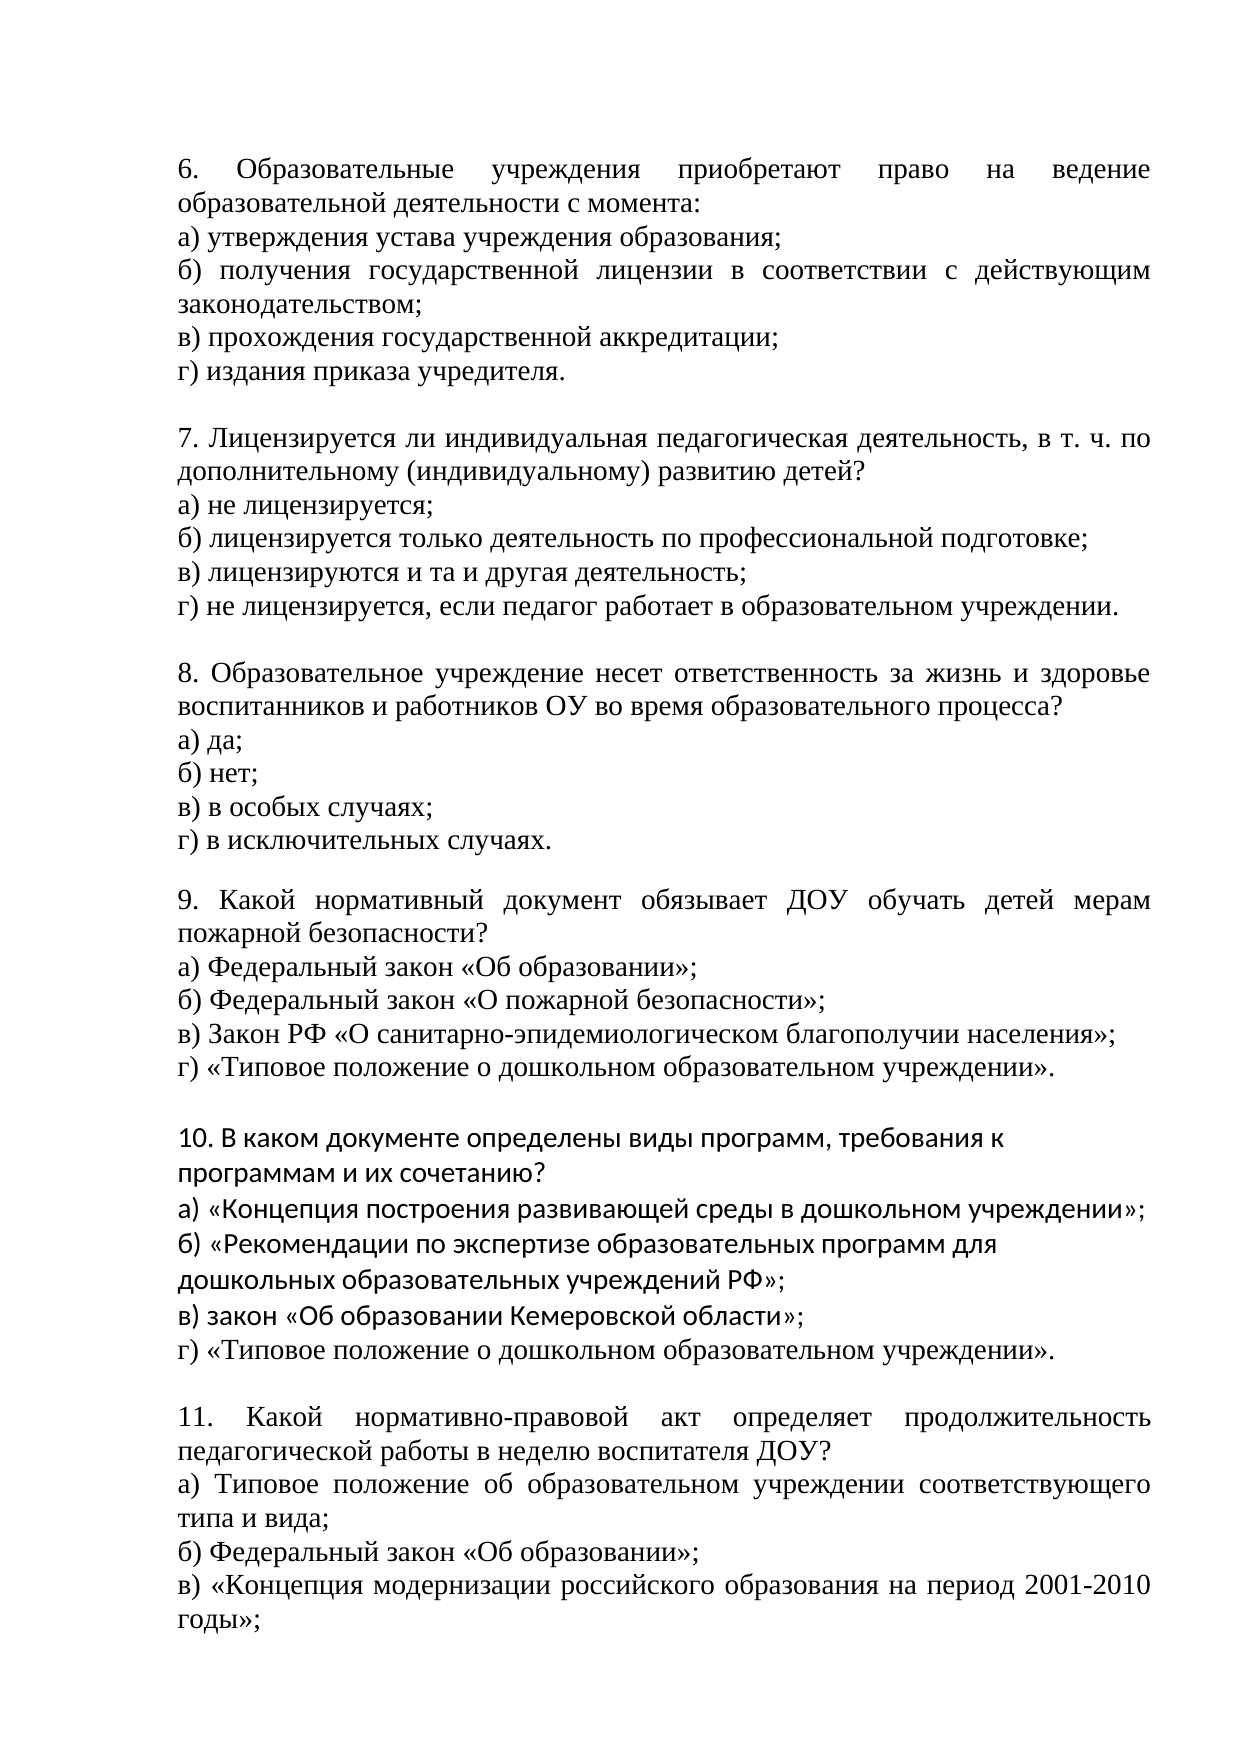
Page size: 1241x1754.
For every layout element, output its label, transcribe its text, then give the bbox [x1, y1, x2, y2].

list б) «Рекомендации по экспертизе образовательных программ для дошкольных образовательных учреждений РФ»; [177, 1226, 1152, 1297]
text б) Федеральный закон «О пожарной безопасности»; [177, 982, 1152, 1016]
list а) «Концепция построения развивающей среды в дошкольном учреждении»; [177, 1190, 1152, 1226]
text г) «Типовое положение о дошкольном образовательном учреждении». [177, 1332, 1152, 1366]
text б) Федеральный закон «Об образовании»; [177, 1534, 1152, 1567]
text б) лицензируется только деятельность по профессиональной подготовке; [177, 521, 1152, 554]
text в) в особых случаях; [177, 789, 1152, 822]
text а) не лицензируется; [177, 487, 1152, 521]
text г) не лицензируется, если педагог работает в образовательном учреждении. [177, 588, 1152, 621]
text а) Федеральный закон «Об образовании»; [177, 949, 1152, 982]
text б) нет; [177, 755, 1152, 789]
text в) «Концепция модернизации российского образования на период 2001-2010 годы»; [177, 1567, 1152, 1634]
text б) получения государственной лицензии в соответствии с действующим законодательством; [177, 252, 1152, 319]
text в) Закон РФ «О санитарно-эпидемиологическом благополучии населения»; [177, 1016, 1152, 1049]
list 10. В каком документе определены виды программ, требования к программам и их сочетанию? [177, 1119, 1152, 1190]
list в) закон «Об образовании Кемеровской области»; [177, 1297, 1152, 1332]
text а) да; [177, 722, 1152, 755]
text 6. Образовательные учреждения приобретают право на ведение образовательной деятельности с момента: [177, 152, 1152, 219]
text г) издания приказа учредителя. [177, 353, 1152, 386]
text в) прохождения государственной аккредитации; [177, 319, 1152, 353]
text 9. Какой нормативный документ обязывает ДОУ обучать детей мерам пожарной безопасности? [177, 882, 1152, 949]
text г) «Типовое положение о дошкольном образовательном учреждении». [177, 1049, 1152, 1083]
text а) утверждения устава учреждения образования; [177, 219, 1152, 252]
text г) в исключительных случаях. [177, 822, 1152, 856]
text 11. Какой нормативно-правовой акт определяет продолжительность педагогической работы в неделю воспитателя ДОУ? [177, 1399, 1152, 1467]
text в) лицензируются и та и другая деятельность; [177, 554, 1152, 588]
text 8. Образовательное учреждение несет ответственность за жизнь и здоровье воспитанников и работников ОУ во время образовательного процесса? [177, 655, 1152, 722]
text 7. Лицензируется ли индивидуальная педагогическая деятельность, в т. ч. по дополнительному (индивидуальному) развитию детей? [177, 420, 1152, 487]
text а) Типовое положение об образовательном учреждении соответствующего типа и вида; [177, 1467, 1152, 1534]
